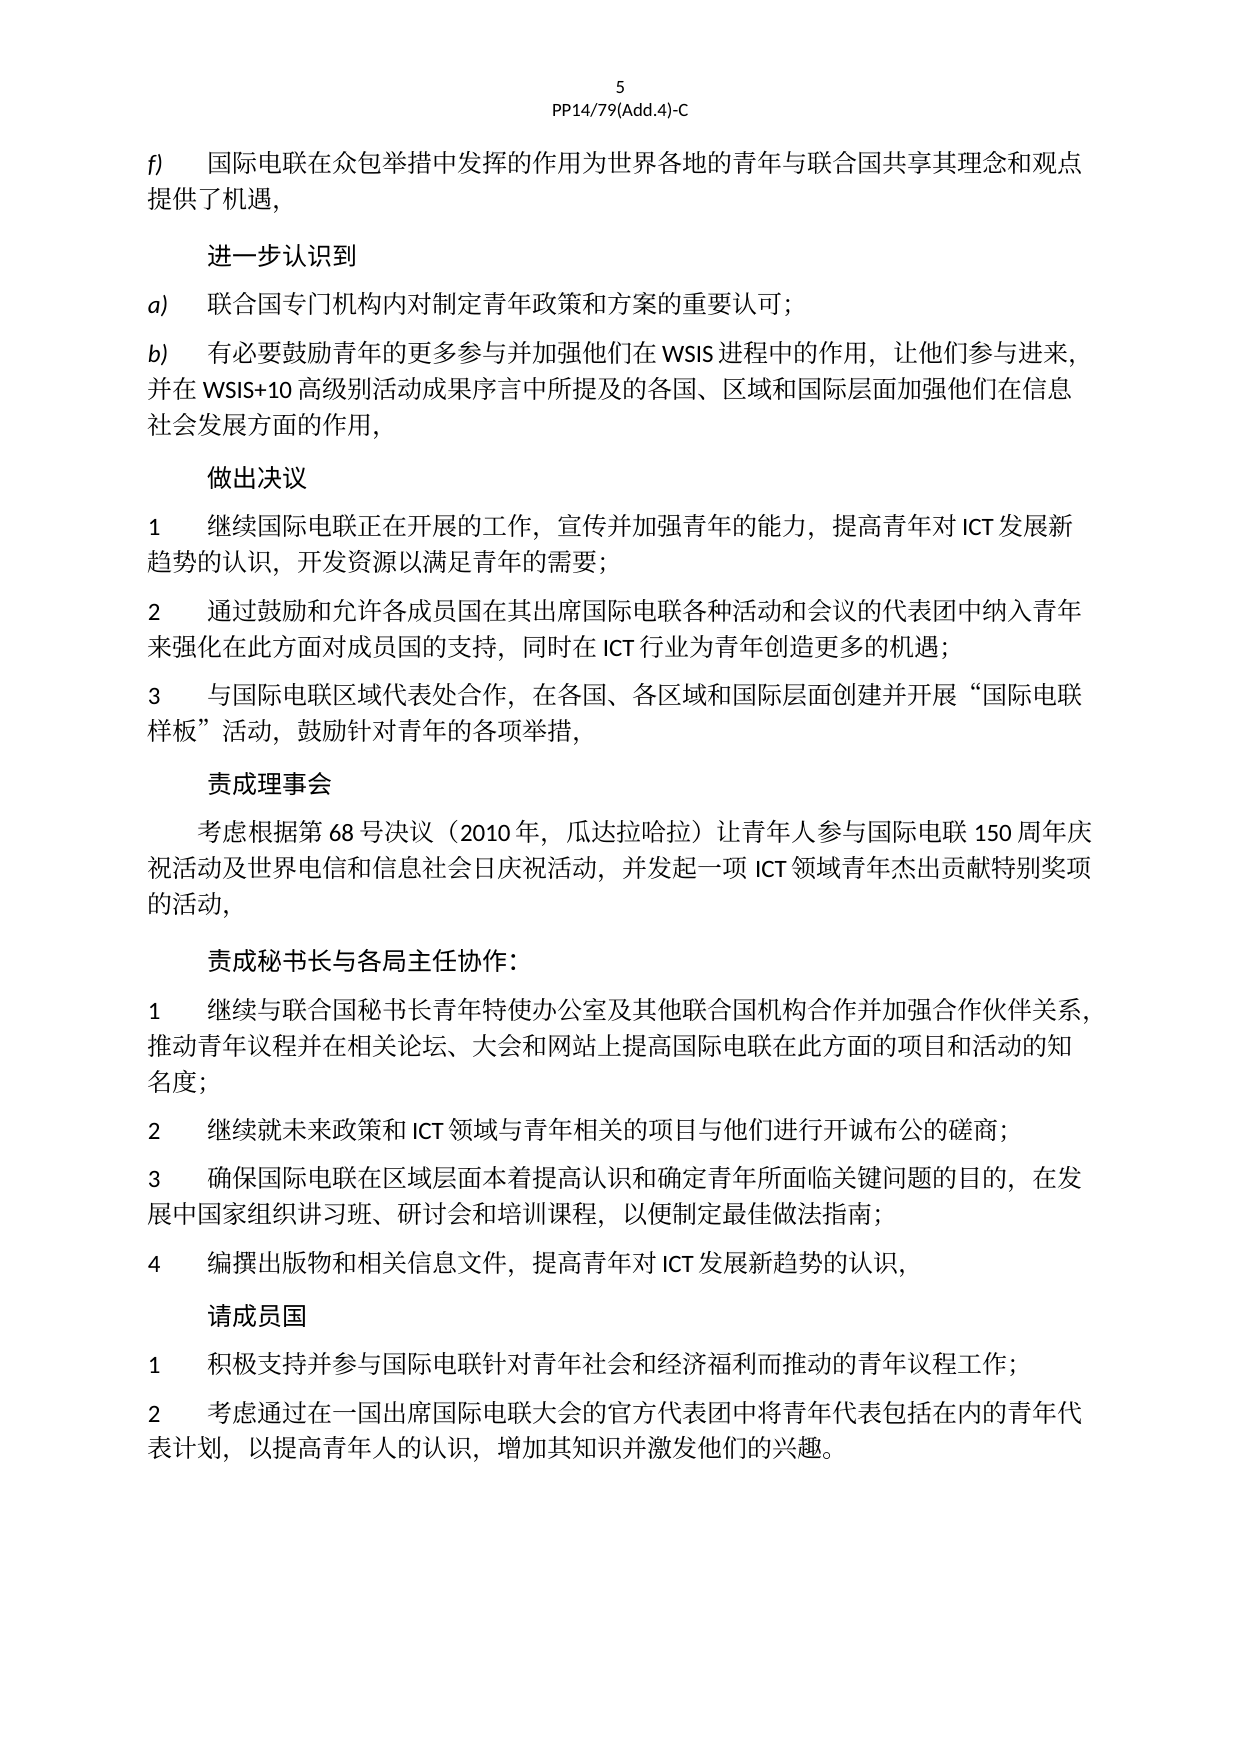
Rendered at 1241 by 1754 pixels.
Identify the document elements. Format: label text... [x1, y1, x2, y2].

text 3 与国际电联区域代表处合作，在各国、各区域和国际层面创建并开展“国际电联样板”活动，鼓励针对青年的各项举措， [148, 676, 1092, 747]
text 2 继续就未来政策和ICT领域与青年相关的项目与他们进行开诚布公的磋商； [148, 1111, 1092, 1147]
text 进一步认识到 [207, 236, 1092, 273]
text 责成秘书长与各局主任协作： [207, 942, 1092, 978]
text 1 继续与联合国秘书长青年特使办公室及其他联合国机构合作并加强合作伙伴关系，推动青年议程并在相关论坛、大会和网站上提高国际电联在此方面的项目和活动的知名度； [148, 990, 1092, 1098]
text 做出决议 [207, 458, 1092, 494]
text 2 通过鼓励和允许各成员国在其出席国际电联各种活动和会议的代表团中纳入青年来强化在此方面对成员国的支持，同时在ICT行业为青年创造更多的机遇； [148, 591, 1092, 663]
text 考虑根据第68号决议（2010年，瓜达拉哈拉）让青年人参与国际电联150周年庆祝活动及世界电信和信息社会日庆祝活动，并发起一项ICT领域青年杰出贡献特别奖项的活动， [148, 813, 1092, 921]
text b) 有必要鼓励青年的更多参与并加强他们在WSIS进程中的作用，让他们参与进来，并在WSIS+10高级别活动成果序言中所提及的各国、区域和国际层面加强他们在信息社会发展方面的作用， [148, 334, 1092, 441]
text f) 国际电联在众包举措中发挥的作用为世界各地的青年与联合国共享其理念和观点提供了机遇， [148, 144, 1092, 216]
text 责成理事会 [207, 764, 1092, 800]
text 2 考虑通过在一国出席国际电联大会的官方代表团中将青年代表包括在内的青年代表计划，以提高青年人的认识，增加其知识并激发他们的兴趣。 [148, 1393, 1092, 1465]
text 3 确保国际电联在区域层面本着提高认识和确定青年所面临关键问题的目的，在发展中国家组织讲习班、研讨会和培训课程，以便制定最佳做法指南； [148, 1159, 1092, 1231]
text 4 编撰出版物和相关信息文件，提高青年对ICT发展新趋势的认识， [148, 1243, 1092, 1279]
text 请成员国 [207, 1296, 1092, 1332]
text 1 继续国际电联正在开展的工作，宣传并加强青年的能力，提高青年对ICT发展新趋势的认识，开发资源以满足青年的需要； [148, 507, 1092, 579]
text a) 联合国专门机构内对制定青年政策和方案的重要认可； [148, 285, 1092, 321]
text 1 积极支持并参与国际电联针对青年社会和经济福利而推动的青年议程工作； [148, 1345, 1092, 1381]
